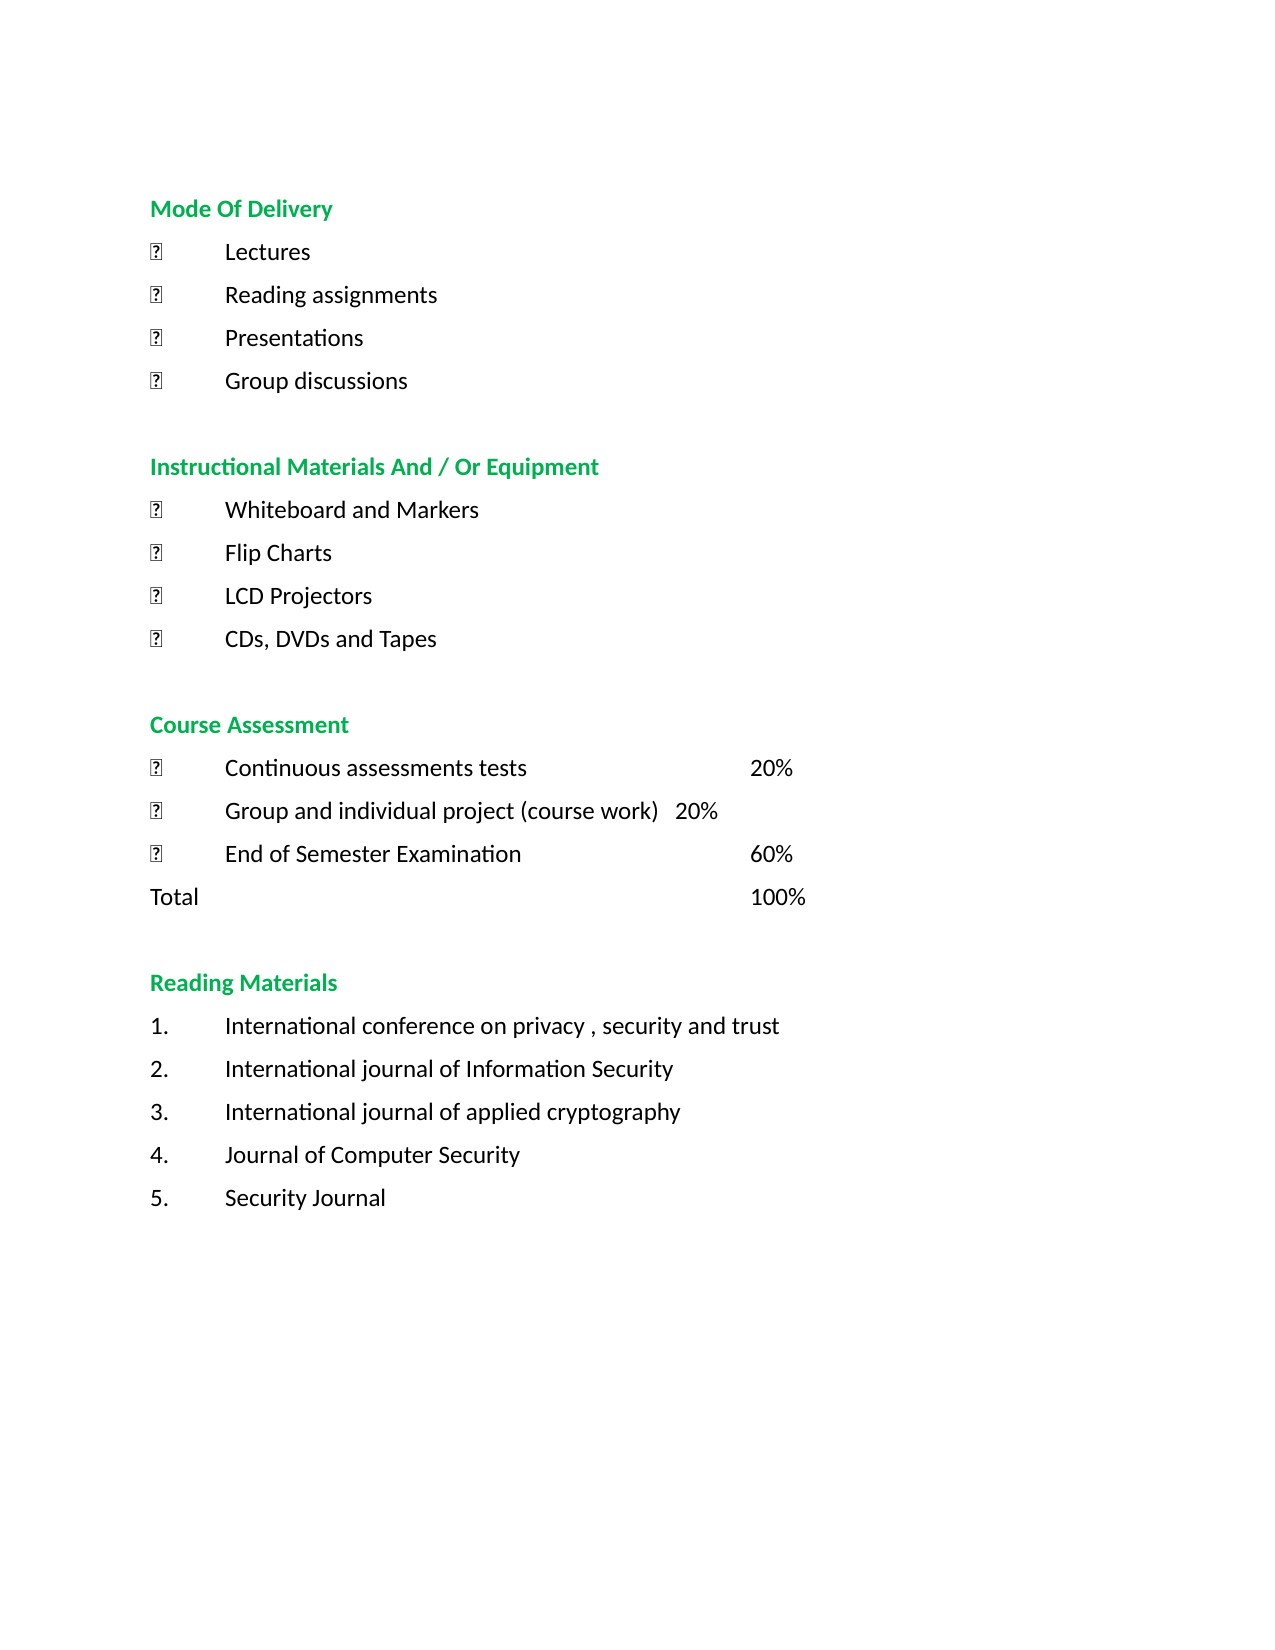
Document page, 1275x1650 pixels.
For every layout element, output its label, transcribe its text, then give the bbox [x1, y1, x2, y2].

text  Group discussions [150, 365, 1125, 396]
text 3. International journal of applied cryptography [150, 1096, 1125, 1127]
text Mode Of Delivery [150, 193, 1125, 223]
text Instructional Materials And / Or Equipment [150, 451, 1125, 482]
text  Reading assignments [150, 279, 1125, 309]
text 2. International journal of Information Security [150, 1053, 1125, 1084]
text  Presentations [150, 322, 1125, 353]
text  Lectures [150, 236, 1125, 267]
text 5. Security Journal [150, 1182, 1125, 1213]
text Course Assessment [150, 709, 1125, 740]
text  LCD Projectors [150, 580, 1125, 611]
text Total 100% [150, 881, 1125, 912]
text  Continuous assessments tests 20% [150, 752, 1125, 783]
text  Whiteboard and Markers [150, 494, 1125, 525]
text  Group and individual project (course work) 20% [150, 795, 1125, 826]
text  Flip Charts [150, 537, 1125, 568]
text  CDs, DVDs and Tapes [150, 623, 1125, 654]
text 4. Journal of Computer Security [150, 1139, 1125, 1170]
text  End of Semester Examination 60% [150, 838, 1125, 869]
text 1. International conference on privacy , security and trust [150, 1010, 1125, 1041]
text Reading Materials [150, 967, 1125, 998]
